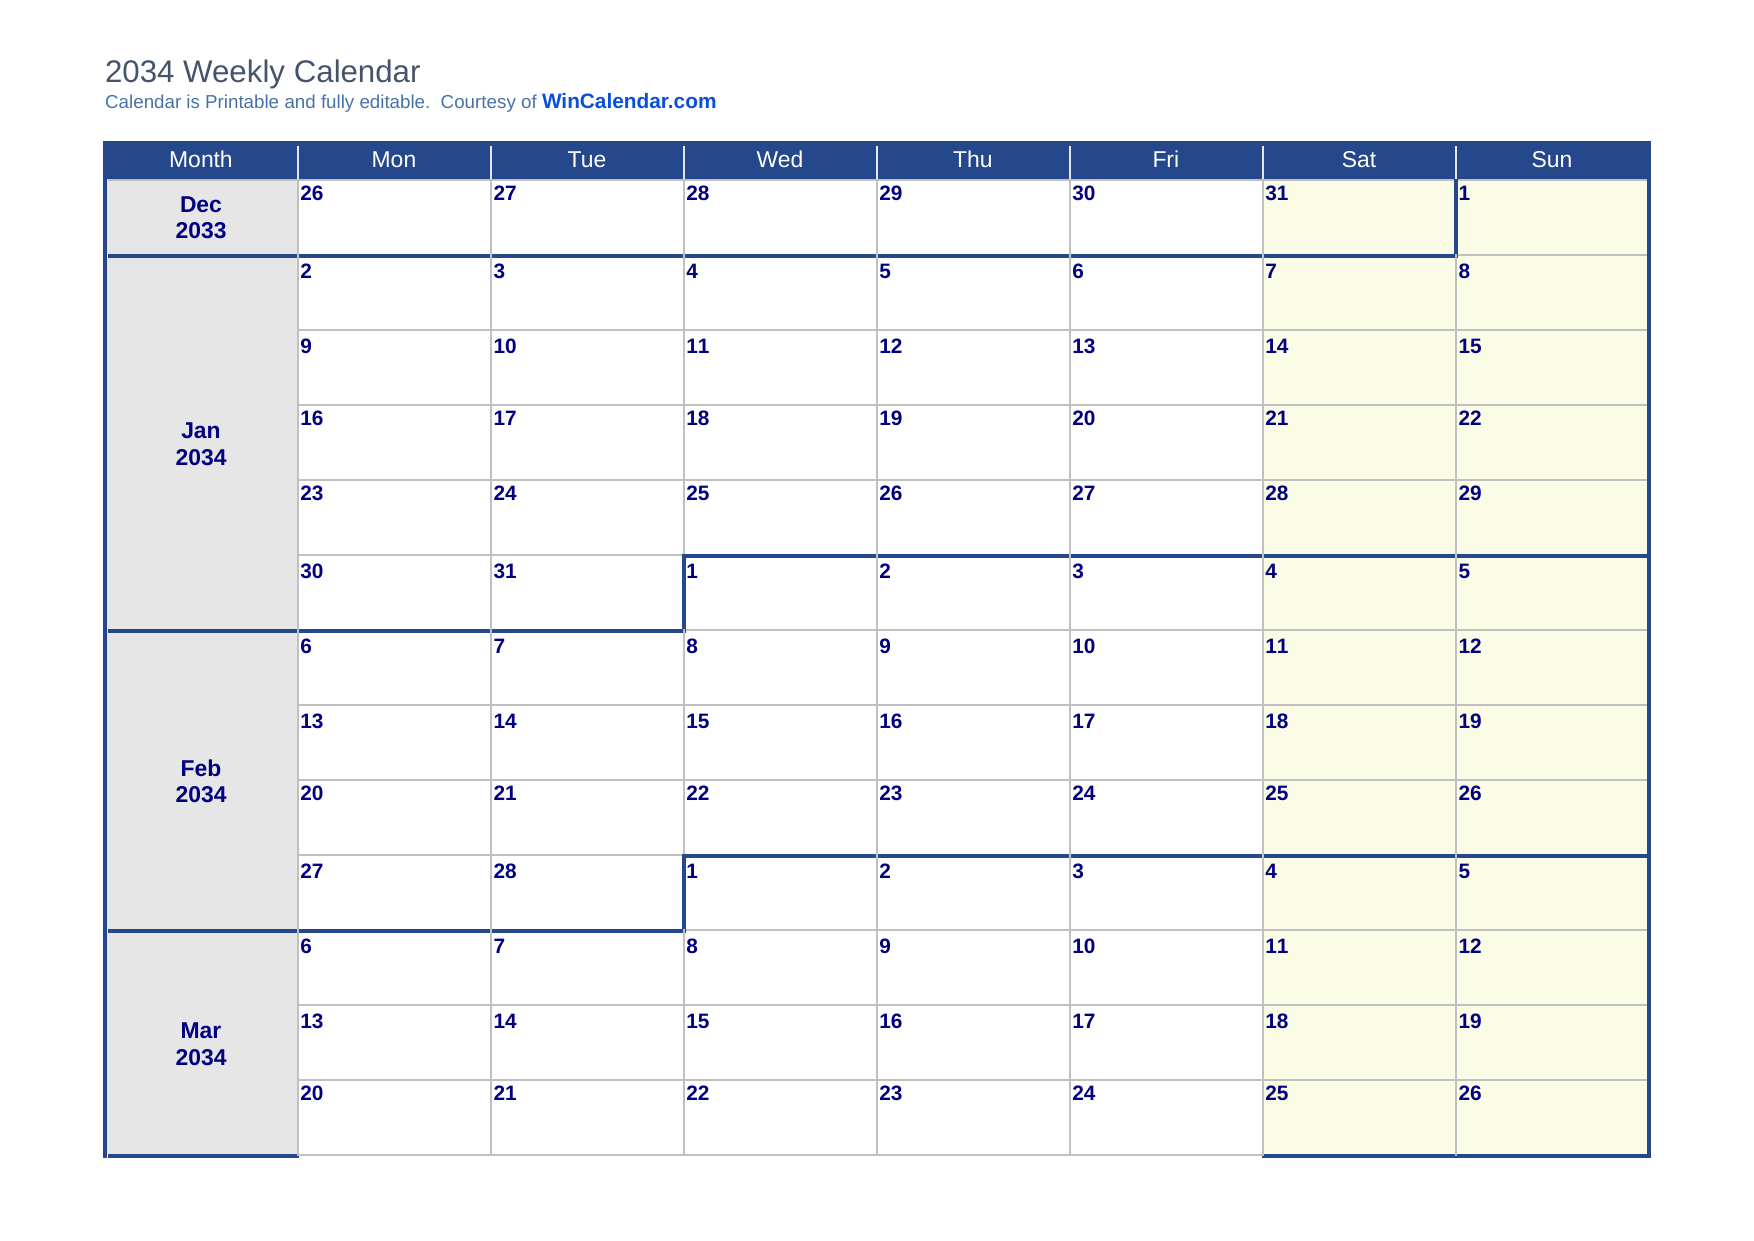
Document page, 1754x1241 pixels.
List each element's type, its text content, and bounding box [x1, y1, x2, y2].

table_header Thu [878, 146, 1069, 179]
table_cell 11 [1264, 931, 1455, 1004]
text 2034 Weekly Calendar Calendar is Printable and fully editable. Courtesy of WinCalendar.com [105, 53, 1649, 141]
table_cell 26 [1457, 781, 1647, 854]
table_cell 9 [299, 331, 490, 404]
table_cell 15 [685, 706, 876, 779]
table_cell 17 [492, 406, 683, 479]
table_cell 2 [299, 258, 490, 329]
table_cell 26 [878, 481, 1069, 554]
table_cell 24 [1071, 781, 1262, 854]
table_cell 31 [1264, 181, 1454, 254]
table_cell 16 [878, 1006, 1069, 1079]
table_cell 4 [1264, 558, 1455, 629]
table_cell 19 [1457, 706, 1647, 779]
table_cell 4 [685, 258, 876, 329]
table_cell 4 [1264, 858, 1455, 929]
table_cell 7 [492, 633, 683, 704]
table_cell 18 [1264, 1006, 1455, 1079]
table_header Tue [492, 146, 683, 179]
table_cell 19 [878, 406, 1069, 479]
table_cell 23 [878, 781, 1069, 854]
table_cell 5 [1457, 858, 1647, 929]
table_cell 23 [878, 1081, 1069, 1154]
table_cell Feb 2034 [107, 630, 297, 929]
table_cell 8 [685, 931, 876, 1004]
table_cell 16 [878, 706, 1069, 779]
table_cell 12 [1457, 931, 1647, 1004]
table_cell 3 [1071, 858, 1262, 929]
table_header Sun [1457, 146, 1647, 179]
table_cell 25 [685, 481, 876, 554]
table_cell 12 [1457, 631, 1647, 704]
table_cell 25 [1264, 781, 1455, 854]
table_cell 8 [685, 631, 876, 704]
table_cell 2 [878, 558, 1069, 629]
table_cell 22 [685, 1081, 876, 1154]
table_cell Mar 2034 [107, 930, 297, 1154]
table_cell 5 [878, 258, 1069, 329]
table_header Fri [1071, 146, 1262, 179]
table_cell 12 [878, 331, 1069, 404]
table_cell 25 [1264, 1081, 1455, 1154]
table_cell 10 [492, 331, 683, 404]
table_cell 7 [492, 933, 683, 1004]
table_cell 21 [492, 1081, 683, 1154]
table_cell 11 [1264, 631, 1455, 704]
table_cell 22 [685, 781, 876, 854]
table_cell 15 [1457, 331, 1647, 404]
table_cell 13 [1071, 331, 1262, 404]
table_cell 20 [1071, 406, 1262, 479]
table_cell 21 [1264, 406, 1455, 479]
table_cell 27 [299, 856, 490, 929]
table_cell 27 [1071, 481, 1262, 554]
table_cell 16 [299, 406, 490, 479]
table_cell 19 [1457, 1006, 1647, 1079]
table_cell Jan 2034 [107, 255, 297, 629]
table_cell 31 [492, 556, 682, 629]
table_cell 14 [492, 1006, 683, 1079]
table_cell 13 [299, 1006, 490, 1079]
table_cell 14 [492, 706, 683, 779]
table_cell 11 [685, 331, 876, 404]
table_cell 28 [685, 181, 876, 254]
table_cell 20 [299, 781, 490, 854]
table_header Sat [1264, 146, 1455, 179]
table_cell 24 [492, 481, 683, 554]
table_cell 1 [686, 858, 876, 929]
table_cell 6 [299, 933, 490, 1004]
table_cell 3 [492, 258, 683, 329]
table_cell 10 [1071, 931, 1262, 1004]
table_cell 28 [1264, 481, 1455, 554]
table_cell 1 [686, 558, 876, 629]
table_cell 26 [1457, 1081, 1647, 1154]
table_cell 29 [878, 181, 1069, 254]
table_cell 2 [878, 858, 1069, 929]
table_cell 28 [492, 856, 682, 929]
table_cell 17 [1071, 706, 1262, 779]
table_cell 22 [1457, 406, 1647, 479]
table_cell 18 [685, 406, 876, 479]
table_cell 17 [1071, 1006, 1262, 1079]
table_cell 23 [299, 481, 490, 554]
table_cell 20 [299, 1081, 490, 1154]
table_cell 21 [492, 781, 683, 854]
table_cell 9 [878, 631, 1069, 704]
table_cell 7 [1264, 258, 1455, 329]
table_cell 13 [299, 706, 490, 779]
table_header Wed [685, 146, 876, 179]
table_cell 27 [492, 181, 683, 254]
table_header Month [107, 146, 297, 179]
table_cell 1 [1458, 181, 1647, 254]
table_header Mon [299, 146, 490, 179]
table_cell 3 [1071, 558, 1262, 629]
table_cell 30 [299, 556, 490, 629]
table_cell 6 [1071, 258, 1262, 329]
table_cell 26 [299, 181, 490, 254]
table_cell 24 [1071, 1081, 1262, 1154]
table_cell 6 [299, 633, 490, 704]
table_cell 30 [1071, 181, 1262, 254]
table_cell 14 [1264, 331, 1455, 404]
table_cell 10 [1071, 631, 1262, 704]
table_cell 29 [1457, 481, 1647, 554]
table_cell 5 [1457, 558, 1647, 629]
table_cell 8 [1457, 256, 1647, 329]
table_cell 15 [685, 1006, 876, 1079]
table_cell Dec 2033 [107, 180, 297, 254]
table_cell 18 [1264, 706, 1455, 779]
table_cell 9 [878, 931, 1069, 1004]
